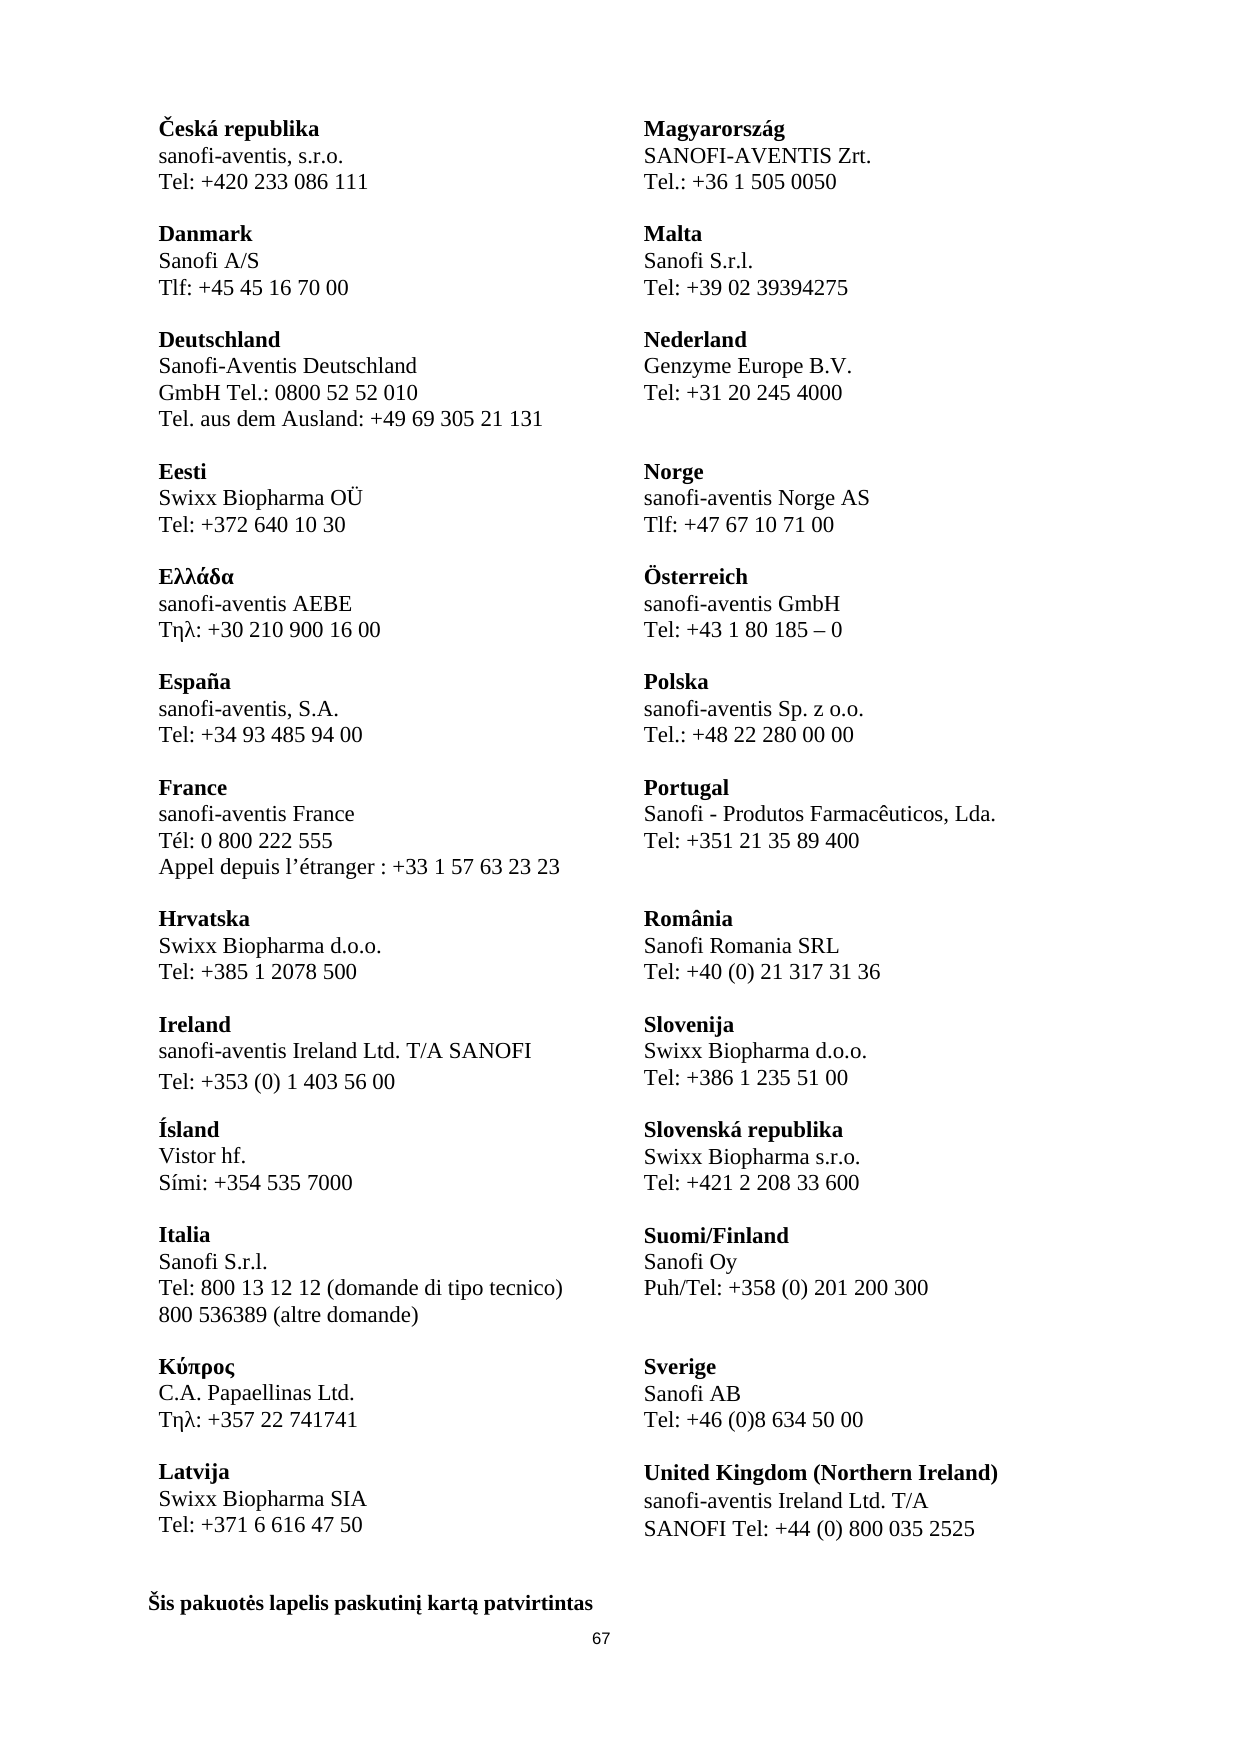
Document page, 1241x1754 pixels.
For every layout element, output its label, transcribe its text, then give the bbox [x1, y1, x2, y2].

text Malta [644, 221, 1090, 247]
text Appel depuis l’étranger : +33 1 57 63 23 23 [158, 853, 569, 879]
text Tel: +351 21 35 89 400 [644, 827, 1090, 853]
text Puh/Tel: +358 (0) 201 200 300 [644, 1274, 1090, 1301]
text Tel: +39 02 39394275 [644, 273, 1090, 300]
text Tel: +421 2 208 33 600 [644, 1169, 1090, 1196]
text sanofi-aventis France [158, 800, 569, 827]
text Tel: +46 (0)8 634 50 00 [644, 1406, 1090, 1432]
text Italia [158, 1221, 569, 1248]
text Τηλ: +30 210 900 16 00 [158, 616, 569, 642]
text Deutschland [158, 326, 569, 352]
text sanofi-aventis, S.A. [158, 695, 569, 721]
text France [158, 774, 569, 800]
text Genzyme Europe B.V. [644, 352, 1090, 379]
text sanofi-aventis Norge AS [644, 484, 1090, 511]
text Sanofi-Aventis Deutschland GmbH Tel.: 0800 52 52 010 [158, 352, 485, 405]
text Latvija [158, 1458, 569, 1485]
text sanofi-aventis Sp. z o.o. [644, 695, 1090, 721]
text România [644, 906, 1090, 932]
text Tel: +40 (0) 21 317 31 36 [644, 958, 1090, 985]
text Norge [644, 458, 1090, 484]
text Tel: +34 93 485 94 00 [158, 721, 569, 748]
text sanofi-aventis GmbH [644, 589, 1090, 616]
text 67 [148, 1629, 1054, 1648]
text C.A. Papaellinas Ltd. [158, 1379, 569, 1406]
text Tlf: +45 45 16 70 00 [158, 273, 569, 300]
text Ireland [158, 1011, 569, 1037]
text Šis pakuotės lapelis paskutinį kartą patvirtintas [148, 1589, 1090, 1615]
text Slovenská republika [644, 1116, 1090, 1143]
text Vistor hf. [158, 1142, 569, 1169]
text SANOFI-AVENTIS Zrt. [644, 142, 1090, 168]
text Portugal [644, 774, 1090, 800]
text Tél: 0 800 222 555 [158, 827, 569, 853]
text Tel: 800 13 12 12 (domande di tipo tecnico) [158, 1274, 569, 1301]
text Sanofi S.r.l. [644, 247, 1090, 273]
text United Kingdom (Northern Ireland) sanofi-aventis Ireland Ltd. T/A SANOFI Tel: +44 (0) 800 035 2525 [644, 1459, 1017, 1542]
text Sanofi A/S [158, 247, 569, 273]
text Suomi/Finland [644, 1222, 1090, 1248]
text Tel.: +48 22 280 00 00 [644, 721, 1090, 748]
text Tel: +43 1 80 185 – 0 [644, 616, 1090, 642]
text Tel: +420 233 086 111 [158, 168, 569, 194]
text Swixx Biopharma d.o.o. [158, 932, 569, 958]
text Eesti [158, 458, 569, 484]
text sanofi-aventis Ireland Ltd. T/A SANOFI Tel: +353 (0) 1 403 56 00 [158, 1037, 533, 1094]
text Nederland [644, 326, 1090, 352]
text Tel.: +36 1 505 0050 [644, 168, 1090, 194]
text Sverige [644, 1353, 1090, 1380]
text Tlf: +47 67 10 71 00 [644, 511, 1090, 537]
text Κύπρος [158, 1353, 569, 1379]
text Swixx Biopharma OÜ [158, 484, 569, 511]
text Danmark [158, 221, 569, 247]
text Sanofi - Produtos Farmacêuticos, Lda. [644, 800, 1090, 827]
text Polska [644, 668, 1090, 695]
text Tel: +31 20 245 4000 [644, 379, 1090, 405]
text Sanofi Romania SRL [644, 932, 1090, 958]
text Hrvatska [158, 906, 569, 932]
text 800 536389 (altre domande) [158, 1301, 569, 1327]
text Swixx Biopharma SIA [158, 1485, 569, 1511]
text Τηλ: +357 22 741741 [158, 1406, 569, 1432]
text Slovenija [644, 1011, 1090, 1037]
text sanofi-aventis, s.r.o. [158, 142, 569, 168]
text España [158, 668, 569, 695]
text Sími: +354 535 7000 [158, 1169, 569, 1195]
text Tel: +372 640 10 30 [158, 511, 569, 537]
text Sanofi Oy [644, 1248, 1090, 1274]
text Tel: +386 1 235 51 00 [644, 1064, 1090, 1090]
text sanofi-aventis AEBE [158, 589, 569, 616]
text Sanofi S.r.l. [158, 1248, 569, 1274]
text Swixx Biopharma d.o.o. [644, 1037, 1090, 1064]
text Magyarország [644, 115, 1090, 141]
text Tel: +385 1 2078 500 [158, 958, 569, 985]
text Tel. aus dem Ausland: +49 69 305 21 131 [158, 405, 569, 432]
text Sanofi AB [644, 1380, 1090, 1406]
text Österreich [644, 563, 1090, 589]
text Ísland [158, 1116, 569, 1142]
text Česká republika [158, 115, 533, 141]
text Ελλάδα [158, 563, 569, 589]
text Swixx Biopharma s.r.o. [644, 1143, 1090, 1169]
text Tel: +371 6 616 47 50 [158, 1511, 569, 1538]
